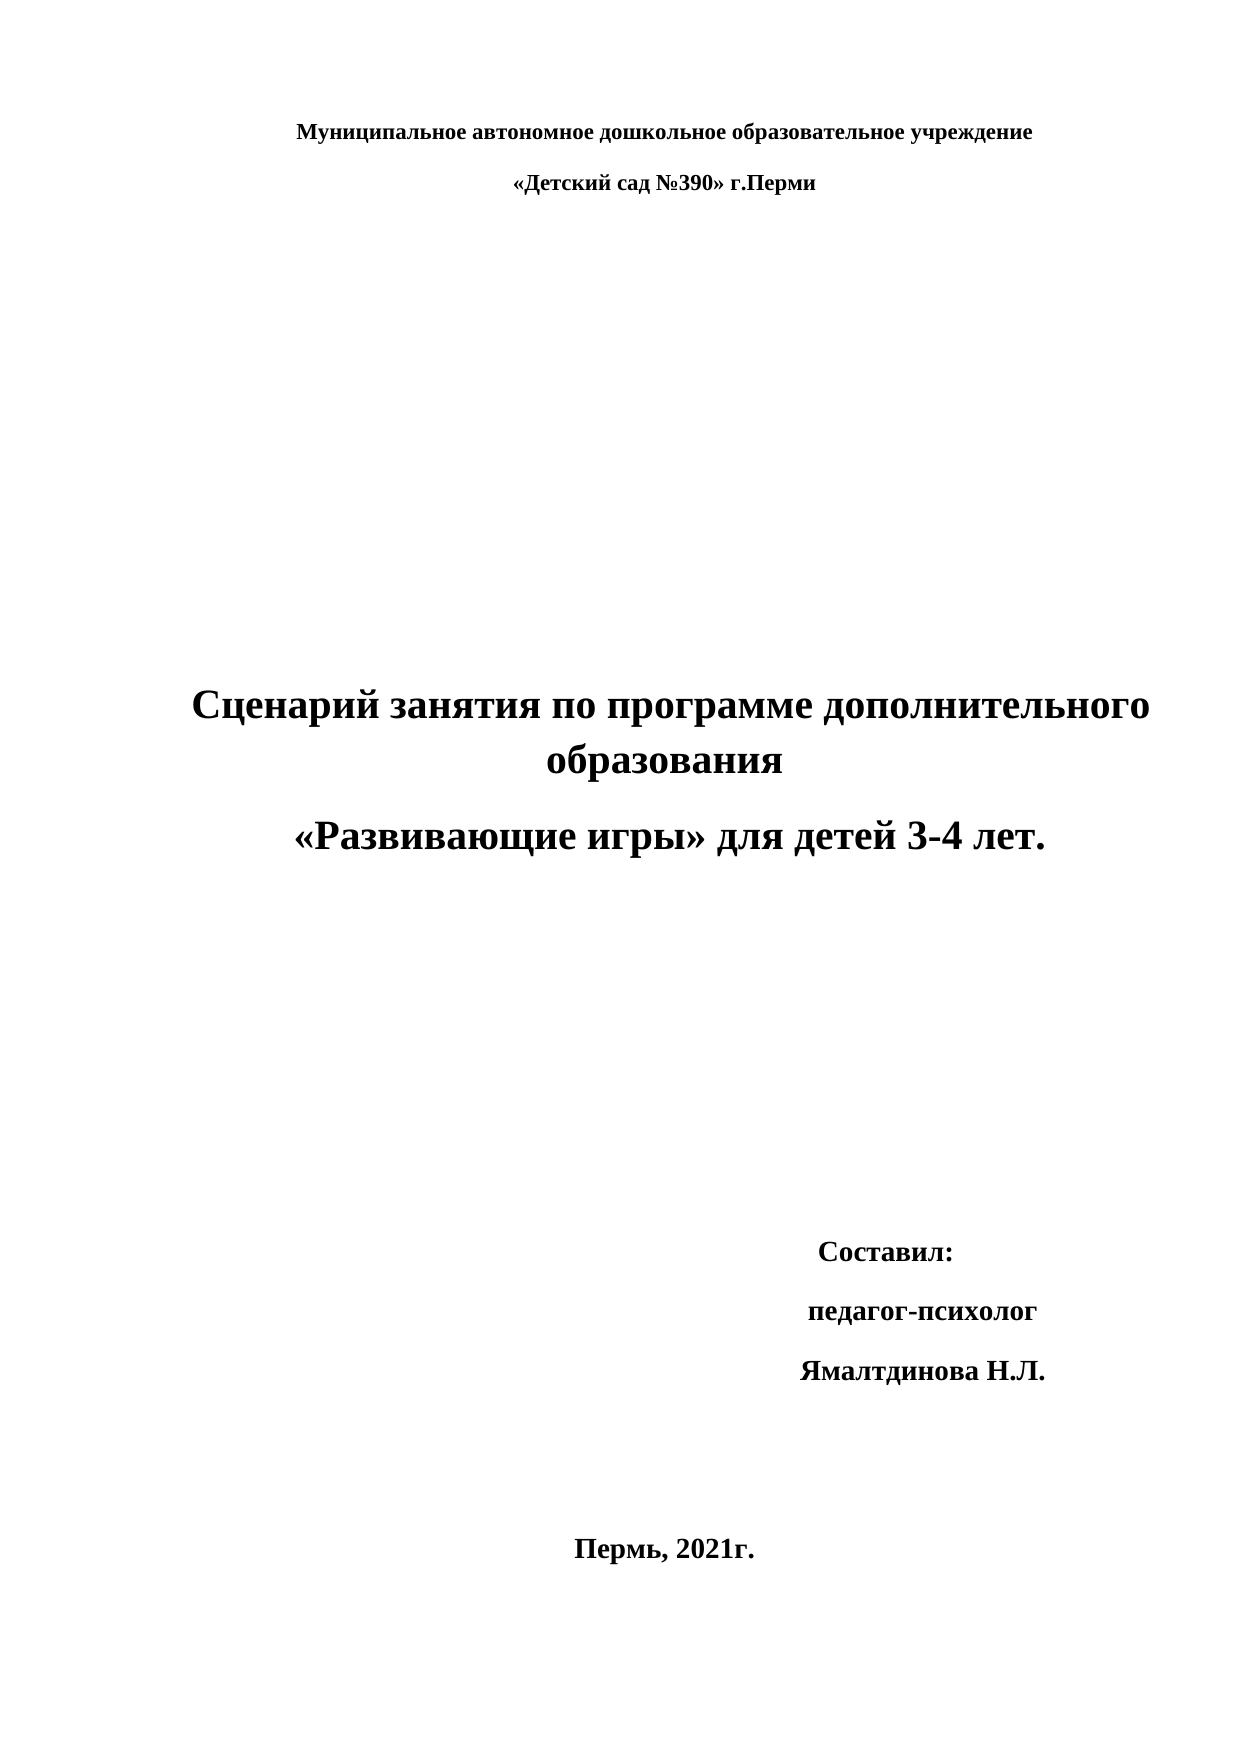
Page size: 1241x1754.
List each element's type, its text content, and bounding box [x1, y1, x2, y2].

text педагог-психолог [620, 1293, 1152, 1327]
text «Детский сад №390» г.Перми [177, 169, 1152, 196]
text Ямалтдинова Н.Л. [693, 1353, 1152, 1386]
text Пермь, 2021г. [177, 1531, 1152, 1564]
text Муниципальное автономное дошкольное образовательное учреждение [177, 118, 1152, 144]
text Сценарий занятия по программе дополнительного образования [177, 679, 1152, 783]
text «Развивающие игры» для детей 3-4 лет. [177, 811, 1152, 858]
text Составил: [546, 1234, 1152, 1268]
